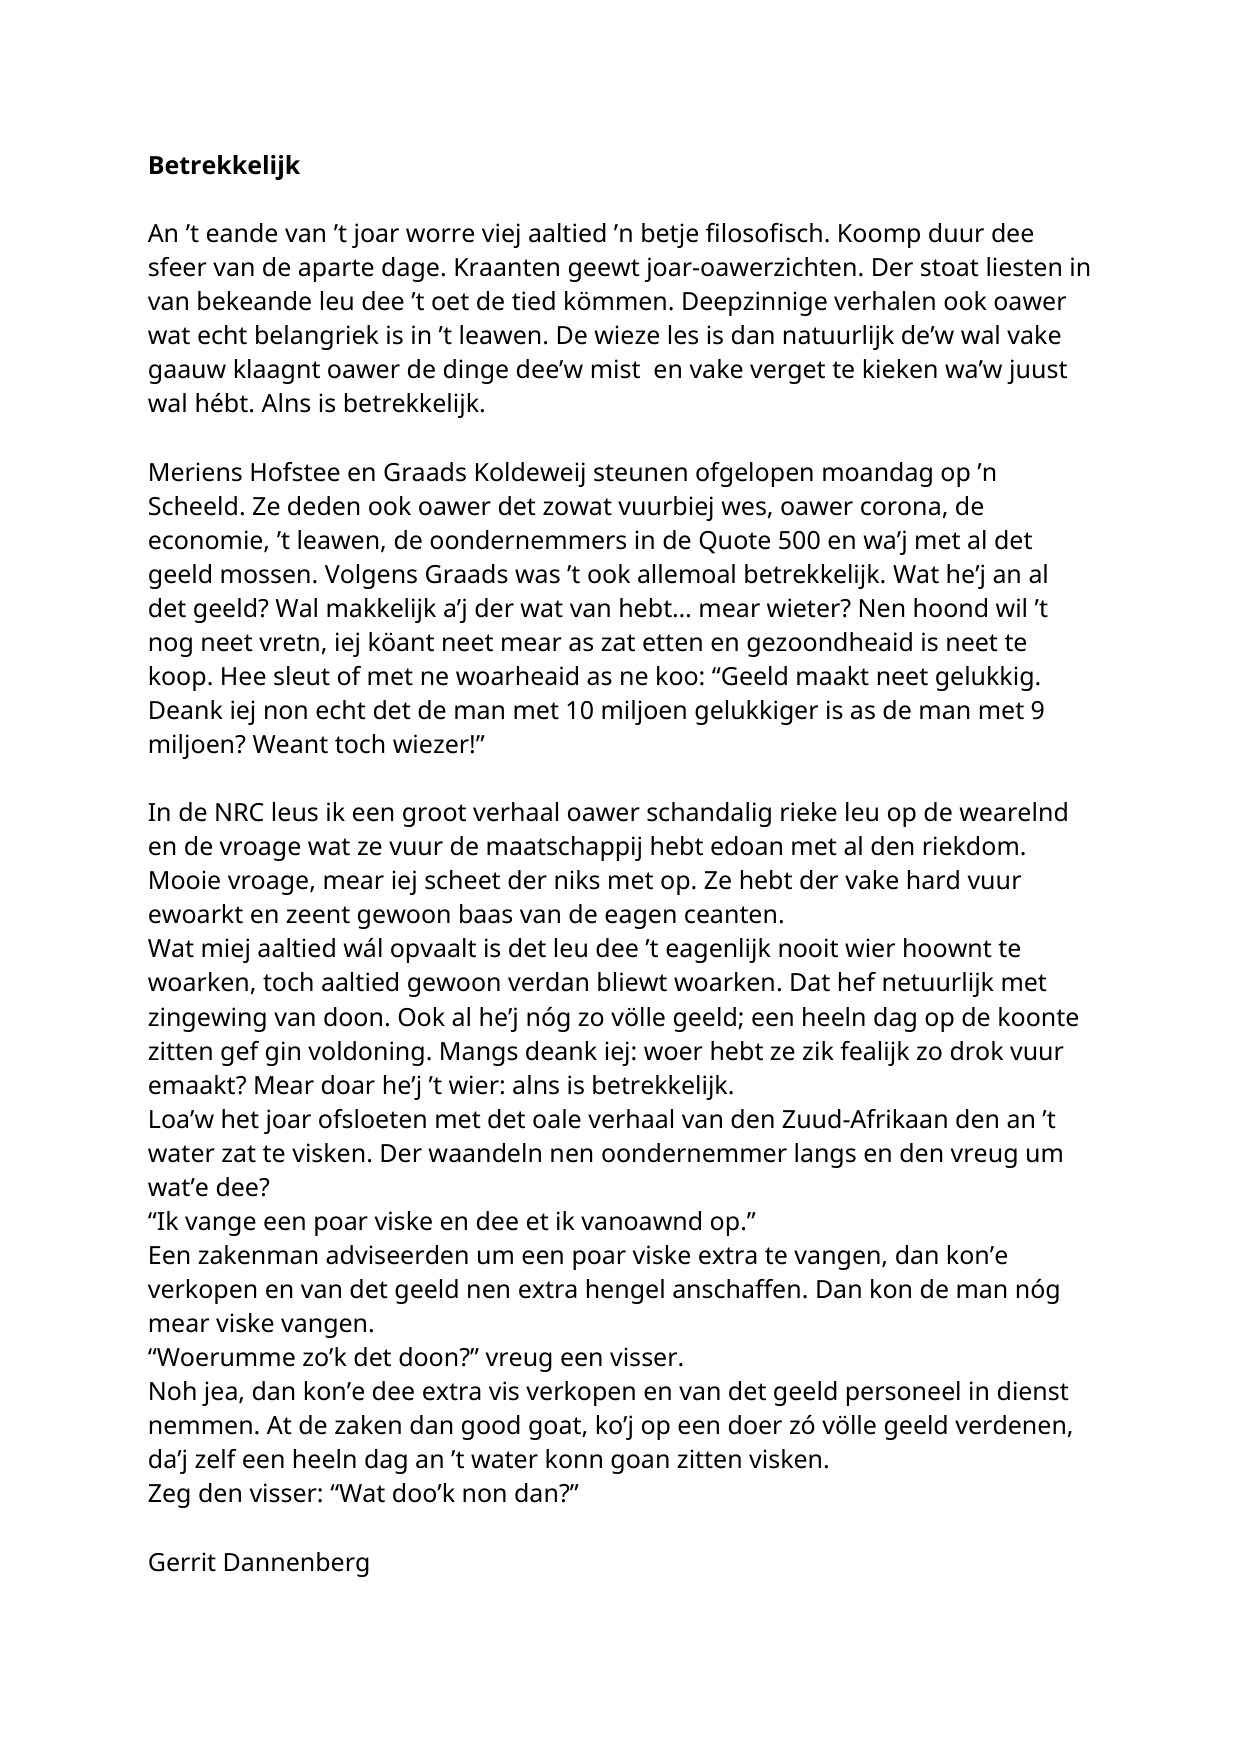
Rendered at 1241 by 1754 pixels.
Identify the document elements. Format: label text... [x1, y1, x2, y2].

text An ’t eande van ’t joar worre viej aaltied ’n betje filosofisch. Koomp duur dee sfeer van de aparte dage. Kraanten geewt joar-oawerzichten. Der stoat liesten in van bekeande leu dee ’t oet de tied kömmen. Deepzinnige verhalen ook oawer wat echt belangriek is in ’t leawen. De wieze les is dan natuurlijk de’w wal vake gaauw klaagnt oawer de dinge dee’w mist en vake verget te kieken wa’w juust wal hébt. Alns is betrekkelijk. [148, 216, 1093, 420]
text Zeg den visser: “Wat doo’k non dan?” [148, 1476, 1093, 1510]
text Betrekkelijk [148, 148, 1093, 182]
text Meriens Hofstee en Graads Koldeweij steunen ofgelopen moandag op ’n Scheeld. Ze deden ook oawer det zowat vuurbiej wes, oawer corona, de economie, ’t leawen, de oondernemmers in de Quote 500 en wa’j met al det geeld mossen. Volgens Graads was ’t ook allemoal betrekkelijk. Wat he’j an al det geeld? Wal makkelijk a’j der wat van hebt… mear wieter? Nen hoond wil ’t nog neet vretn, iej köant neet mear as zat etten en gezoondheaid is neet te koop. Hee sleut of met ne woarheaid as ne koo: “Geeld maakt neet gelukkig. Deank iej non echt det de man met 10 miljoen gelukkiger is as de man met 9 miljoen? Weant toch wiezer!” [148, 454, 1093, 761]
text Wat miej aaltied wál opvaalt is det leu dee ’t eagenlijk nooit wier hoownt te woarken, toch aaltied gewoon verdan bliewt woarken. Dat hef netuurlijk met zingewing van doon. Ook al he’j nóg zo völle geeld; een heeln dag op de koonte zitten gef gin voldoning. Mangs deank iej: woer hebt ze zik fealijk zo drok vuur emaakt? Mear doar he’j ’t wier: alns is betrekkelijk. Loa’w het joar ofsloeten met det oale verhaal van den Zuud-Afrikaan den an ’t water zat te visken. Der waandeln nen oondernemmer langs en den vreug um wat’e dee? [148, 931, 1093, 1203]
text “Ik vange een poar viske en dee et ik vanoawnd op.” [148, 1203, 1093, 1238]
text “Woerumme zo’k det doon?” vreug een visser. [148, 1340, 1093, 1374]
text In de NRC leus ik een groot verhaal oawer schandalig rieke leu op de wearelnd en de vroage wat ze vuur de maatschappij hebt edoan met al den riekdom. Mooie vroage, mear iej scheet der niks met op. Ze hebt der vake hard vuur ewoarkt en zeent gewoon baas van de eagen ceanten. [148, 795, 1093, 931]
text Gerrit Dannenberg [148, 1544, 1093, 1578]
text Een zakenman adviseerden um een poar viske extra te vangen, dan kon’e verkopen en van det geeld nen extra hengel anschaffen. Dan kon de man nóg mear viske vangen. [148, 1238, 1093, 1340]
text Noh jea, dan kon’e dee extra vis verkopen en van det geeld personeel in dienst nemmen. At de zaken dan good goat, ko’j op een doer zó völle geeld verdenen, da’j zelf een heeln dag an ’t water konn goan zitten visken. [148, 1374, 1093, 1476]
